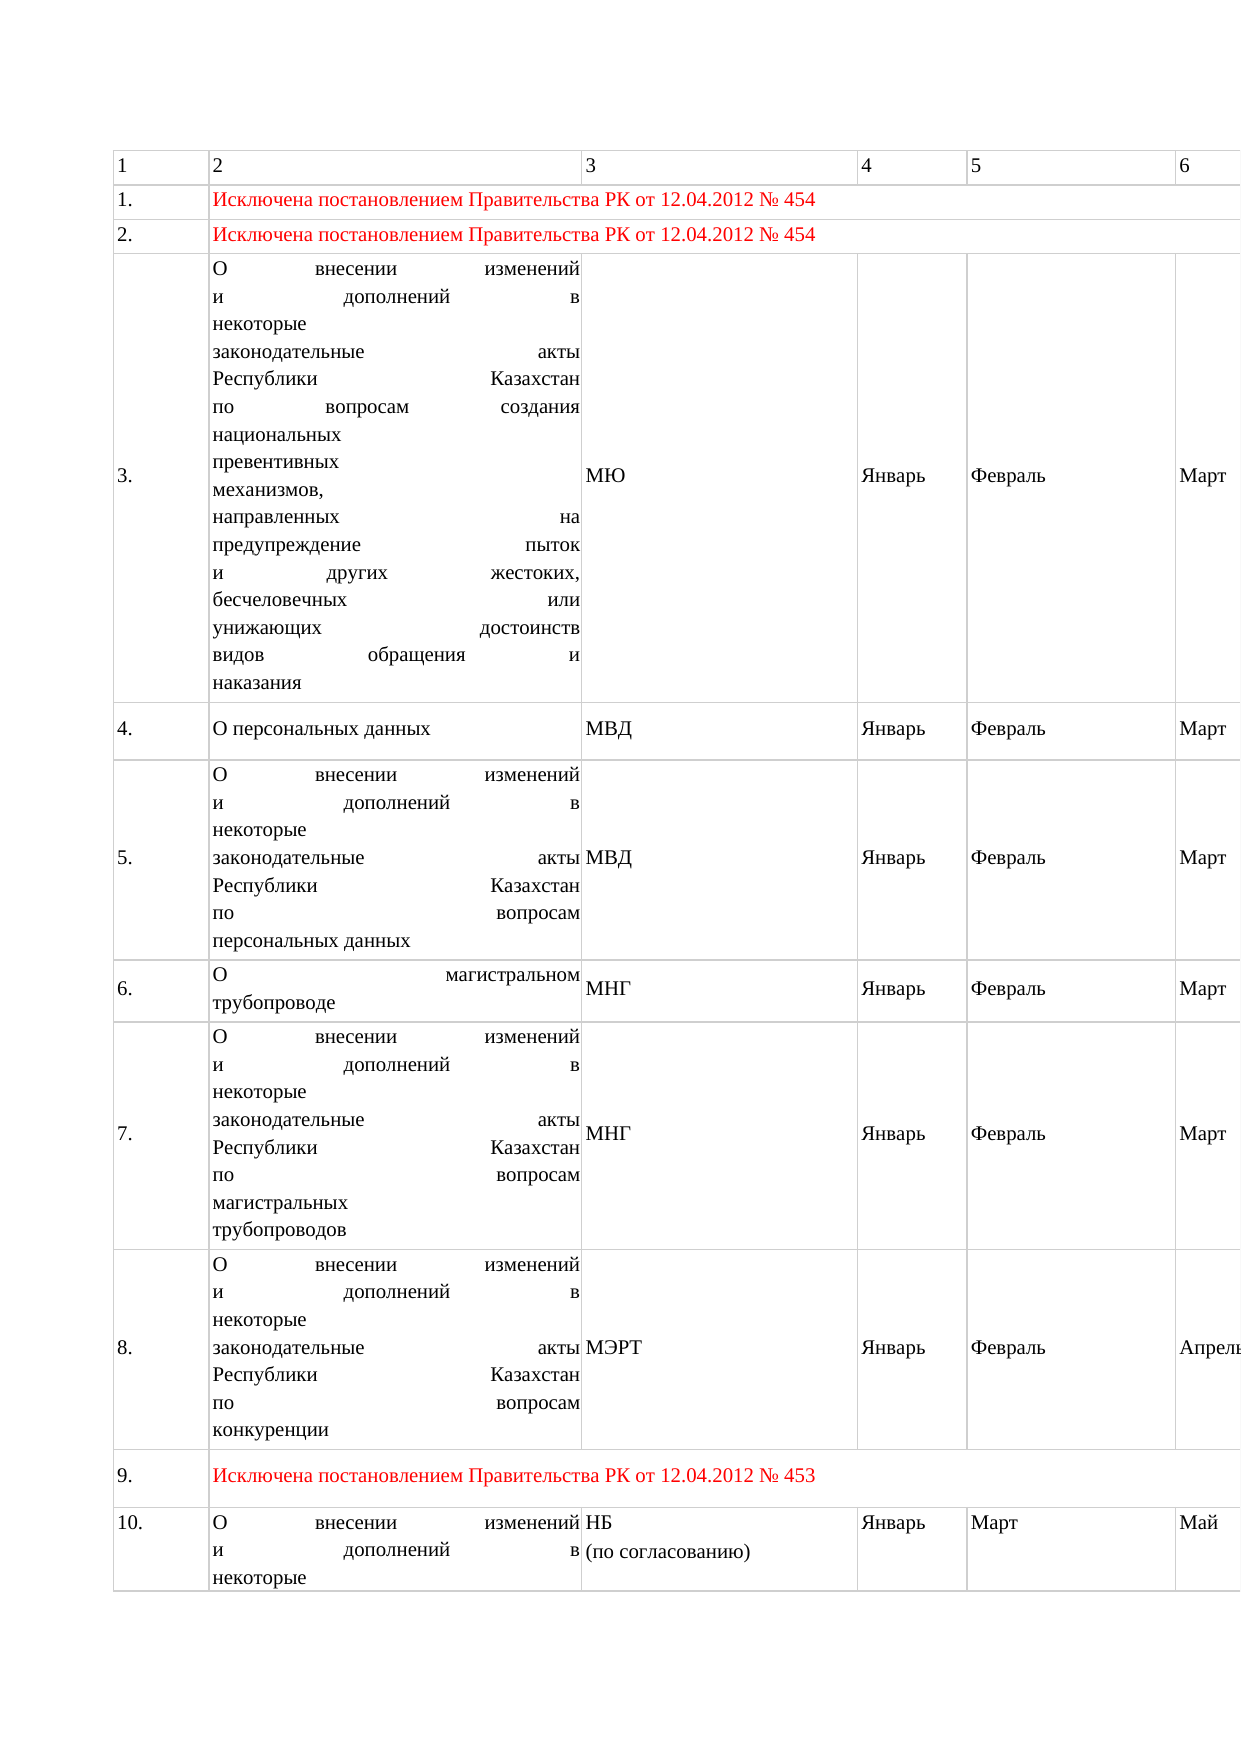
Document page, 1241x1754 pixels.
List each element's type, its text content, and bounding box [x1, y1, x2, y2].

table_cell Март [1176, 761, 1240, 959]
table_cell Март [968, 1508, 1175, 1590]
table_cell Январь [858, 1508, 966, 1590]
table_cell Исключена постановлением Правительства РК от 12.04.2012 № 453 [210, 1450, 1240, 1507]
table_cell 1. [114, 186, 208, 219]
table_cell Февраль [968, 761, 1175, 959]
table_cell Март [1176, 254, 1240, 702]
table_cell Февраль [968, 1250, 1175, 1449]
table_cell О магистральном трубопроводе [210, 961, 581, 1021]
table_cell Исключена постановлением Правительства РК от 12.04.2012 № 454 [210, 220, 1240, 253]
table_cell Февраль [968, 703, 1175, 759]
table_cell 3 [582, 151, 857, 184]
table_cell Январь [858, 961, 966, 1021]
table_cell МВД [582, 703, 857, 759]
table_cell 4. [114, 703, 208, 759]
table_cell 6. [114, 961, 208, 1021]
table_cell 8. [114, 1250, 208, 1449]
table_cell МВД [582, 761, 857, 959]
table_cell 2 [210, 151, 581, 184]
table_cell 1 [114, 151, 208, 184]
table_cell Апрель [1176, 1250, 1240, 1449]
table_cell 3. [114, 254, 208, 702]
table_cell МНГ [582, 961, 857, 1021]
table_cell Январь [858, 1250, 966, 1449]
table_cell Февраль [968, 1023, 1175, 1249]
table_cell О внесении изменений и дополнений в некоторые законодательные акты Республики Казахстан по вопросам магистральных трубопроводов [210, 1023, 581, 1249]
table_cell 9. [114, 1450, 208, 1507]
table_cell 4 [858, 151, 966, 184]
table_cell Январь [858, 1023, 966, 1249]
table_cell 10. [114, 1508, 208, 1590]
table_cell Январь [858, 254, 966, 702]
table_cell Февраль [968, 961, 1175, 1021]
table_cell О внесении изменений и дополнений в некоторые законодательные акты Республики Казахстан по вопросам создания национальных превентивных механизмов, направленных на предупреждение пыток и других жестоких, бесчеловечных или унижающих достоинств видов обращения и наказания [210, 254, 581, 702]
table_cell 7. [114, 1023, 208, 1249]
table_cell Март [1176, 1023, 1240, 1249]
table_cell 5. [114, 761, 208, 959]
table_cell МНГ [582, 1023, 857, 1249]
table_cell МЮ [582, 254, 857, 702]
table_cell О внесении изменений и дополнений в некоторые законодательные акты Республики Казахстан по вопросам персональных данных [210, 761, 581, 959]
table_cell МЭРТ [582, 1250, 857, 1449]
table_cell Май [1176, 1508, 1240, 1590]
table_cell Март [1176, 961, 1240, 1021]
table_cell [210, 1508, 581, 1590]
table_cell Январь [858, 703, 966, 759]
table_cell Январь [858, 761, 966, 959]
table_cell О персональных данных [210, 703, 581, 759]
table_cell 2. [114, 220, 208, 253]
table_cell О внесении изменений и дополнений в некоторые законодательные акты Республики Казахстан по вопросам конкуренции [210, 1250, 581, 1449]
table_cell Март [1176, 703, 1240, 759]
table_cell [582, 1508, 857, 1590]
table_cell Исключена постановлением Правительства РК от 12.04.2012 № 454 [210, 186, 1240, 219]
table_cell Февраль [968, 254, 1175, 702]
table_cell 5 [968, 151, 1175, 184]
table_cell 6 [1176, 151, 1240, 184]
